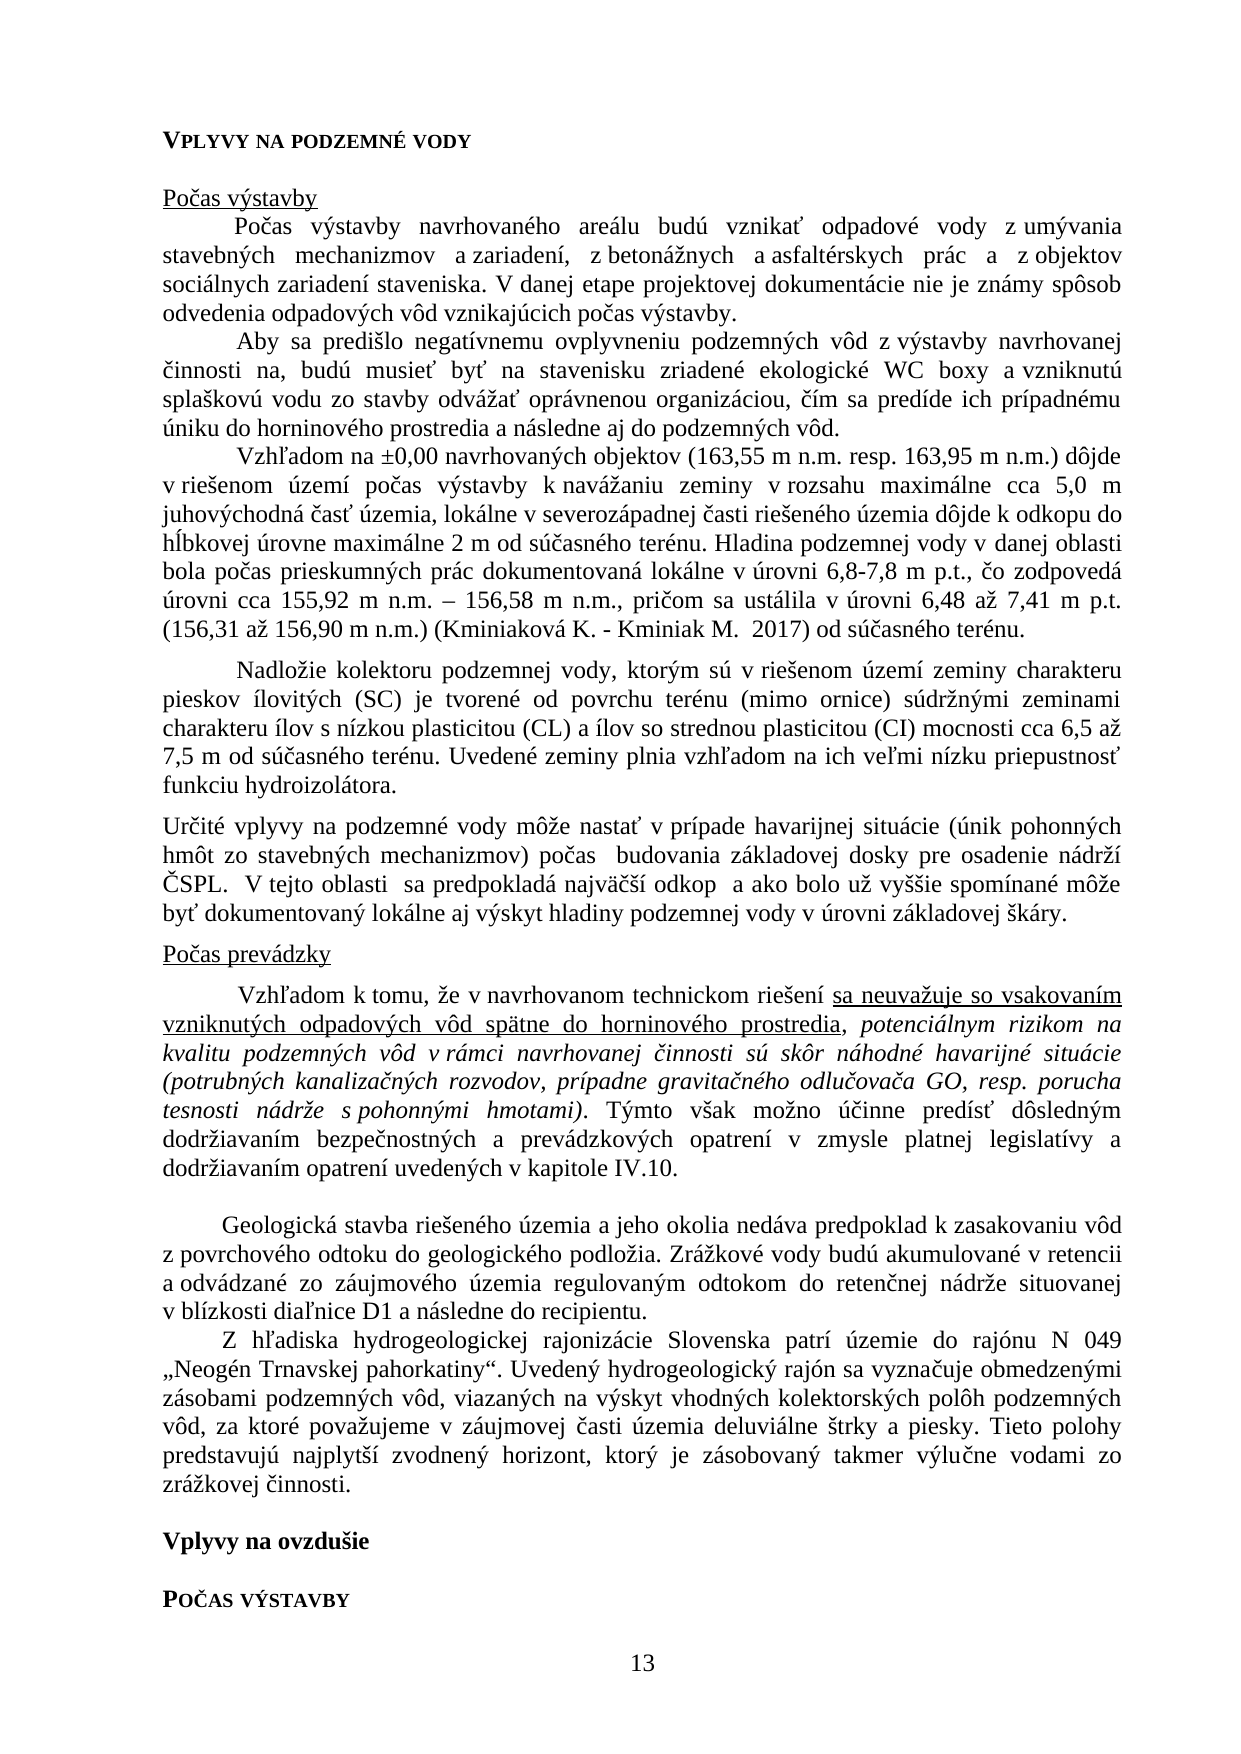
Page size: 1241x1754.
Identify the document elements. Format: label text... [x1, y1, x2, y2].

text Vplyvy na ovzdušie [162, 1526, 1122, 1555]
text Z hľadiska hydrogeologickej rajonizácie Slovenska patrí územie do rajónu N 049 „Neogén Trnavskej pahorkatiny“. Uvedený hydrogeologický rajón sa vyznačuje obmedzenými zásobami podzemných vôd, viazaných na výskyt vhodných kolektorských polôh podzemných vôd, za ktoré považujeme v záujmovej časti územia deluviálne štrky a piesky. Tieto polohy predstavujú najplytší zvodnený horizont, ktorý je zásobovaný takmer výlučne vodami zo zrážkovej činnosti. [162, 1325, 1122, 1498]
text Aby sa predišlo negatívnemu ovplyvneniu podzemných vôd z výstavby navrhovanej činnosti na, budú musieť byť na stavenisku zriadené ekologické WC boxy a vzniknutú splaškovú vodu zo stavby odvážať oprávnenou organizáciou, čím sa predíde ich prípadnému úniku do horninového prostredia a následne aj do podzemných vôd. [162, 326, 1122, 441]
text Vzhľadom na ±0,00 navrhovaných objektov ( n.m. resp. n.m.) dôjde v riešenom území počas výstavby k navážaniu zeminy v rozsahu maximálne cca juhovýchodná časť územia, lokálne v severozápadnej časti riešeného územia dôjde k odkopu do hĺbkovej úrovne maximálne od súčasného terénu. Hladina podzemnej vody v danej oblasti bola počas prieskumných prác dokumentovaná lokálne v úrovni 6,8- p.t., čo zodpovedá úrovni cca n.m. – n.m., pričom sa ustálila v úrovni 6,48 až p.t. (156,31 až n.m.) (Kminiaková K. - Kminiak M. 2017) od súčasného terénu. [162, 441, 1122, 643]
text Vplyvy na podzemné vody [162, 125, 1122, 154]
text Počas prevádzky [162, 939, 1122, 968]
text Vzhľadom k tomu, že v navrhovanom technickom riešení sa neuvažuje so vsakovaním vzniknutých odpadových vôd spätne do horninového prostredia, potenciálnym rizikom na kvalitu podzemných vôd v rámci navrhovanej činnosti sú skôr náhodné havarijné situácie (potrubných kanalizačných rozvodov, prípadne gravitačného odlučovača GO, resp. porucha tesnosti nádrže s pohonnými hmotami). Týmto však možno účinne predísť dôsledným dodržiavaním bezpečnostných a prevádzkových opatrení v zmysle platnej legislatívy a dodržiavaním opatrení uvedených v kapitole IV.10. [162, 980, 1122, 1181]
text Počas výstavby navrhovaného areálu budú vznikať odpadové vody z umývania stavebných mechanizmov a zariadení, z betonážnych a asfaltérskych prác a z objektov sociálnych zariadení staveniska. V danej etape projektovej dokumentácie nie je známy spôsob odvedenia odpadových vôd vznikajúcich počas výstavby. [162, 211, 1122, 326]
text Geologická stavba riešeného územia a jeho okolia nedáva predpoklad k zasakovaniu vôd z povrchového odtoku do geologického podložia. Zrážkové vody budú akumulované v retencii a odvádzané zo záujmového územia regulovaným odtokom do retenčnej nádrže situovanej v blízkosti diaľnice D1 a následne do recipientu. [162, 1210, 1122, 1325]
text Nadložie kolektoru podzemnej vody, ktorým sú v riešenom území zeminy charakteru pieskov ílovitých (SC) je tvorené od povrchu terénu (mimo ornice) súdržnými zeminami charakteru ílov s nízkou plasticitou (CL) a ílov so strednou plasticitou (CI) mocnosti cca 6,5 až od súčasného terénu. Uvedené zeminy plnia vzhľadom na ich veľmi nízku priepustnosť funkciu hydroizolátora. [162, 655, 1122, 799]
text Určité vplyvy na podzemné vody môže nastať v prípade havarijnej situácie (únik pohonných hmôt zo stavebných mechanizmov) počas budovania základovej dosky pre osadenie nádrží ČSPL. V tejto oblasti sa predpokladá najväčší odkop a ako bolo už vyššie spomínané môže byť dokumentovaný lokálne aj výskyt hladiny podzemnej vody v úrovni základovej škáry. [162, 811, 1122, 926]
text Počas výstavby [162, 1584, 1122, 1613]
text Počas výstavby [162, 183, 1122, 211]
